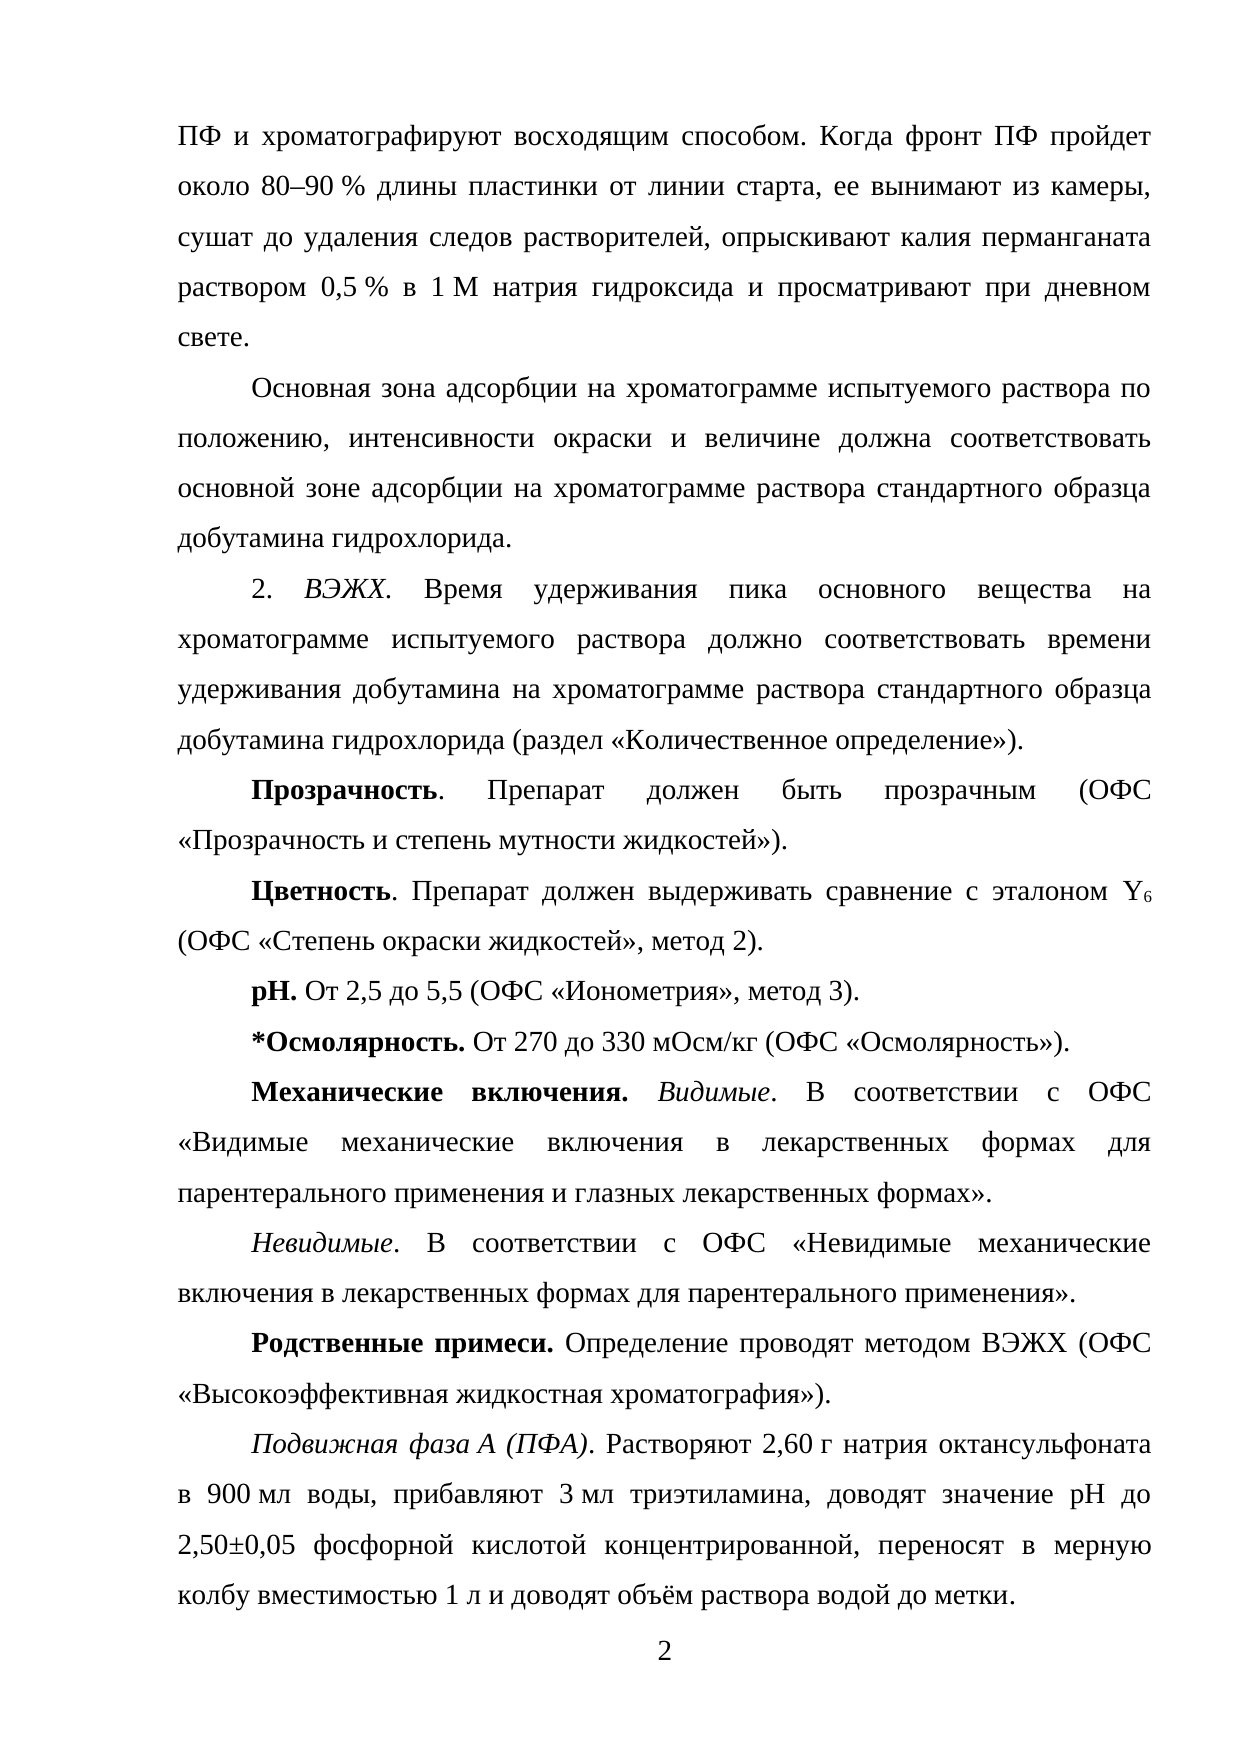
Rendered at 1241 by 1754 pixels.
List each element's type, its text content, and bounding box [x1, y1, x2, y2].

text 2. ВЭЖХ. Время удерживания пика основного вещества на хроматограмме испытуемого раствора должно соответствовать времени удерживания добутамина на хроматограмме раствора стандартного образца добутамина гидрохлорида (раздел «Количественное определение»). [177, 571, 1152, 621]
text Прозрачность. Препарат должен быть прозрачным (ОФС «Прозрачность и степень мутности жидкостей»). [177, 772, 1152, 856]
text 2. ВЭЖХ. Время удерживания пика основного вещества на хроматограмме испытуемого раствора должно соответствовать времени удерживания добутамина на хроматограмме раствора стандартного образца добутамина гидрохлорида (раздел «Количественное определение»). [177, 655, 1152, 755]
text Родственные примеси. Определение проводят методом ВЭЖХ (ОФС «Высокоэффективная жидкостная хроматография»). [177, 1326, 1152, 1409]
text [177, 118, 1152, 353]
text Основная зона адсорбции на хроматограмме испытуемого раствора по положению, интенсивности окраски и величине должна соответствовать основной зоне адсорбции на хроматограмме раствора стандартного образца добутамина гидрохлорида. [177, 370, 1152, 554]
text Подвижная фаза А (ПФА). Растворяют 2,60 г натрия октансульфоната в 900 мл воды, прибавляют 3 мл триэтиламина, доводят значение рН до 2,50±0,05 фосфорной кислотой концентрированной, переносят в мерную колбу вместимостью 1 л и доводят объём раствора водой до метки. [177, 1426, 1152, 1611]
text Цветность. Препарат должен выдерживать сравнение с эталоном Y6 (ОФС «Степень окраски жидкостей», метод 2). [177, 873, 1152, 957]
text *Осмолярность. От 270 до 330 мОсм/кг (ОФС «Осмолярность»). [177, 1024, 1152, 1057]
text Невидимые. В соответствии с ОФС «Невидимые механические включения в лекарственных формах для парентерального применения». [177, 1225, 1152, 1309]
text Механические включения. Видимые. В соответствии с ОФС «Видимые механические включения в лекарственных формах для парентерального применения и глазных лекарственных формах». [177, 1074, 1152, 1208]
text рН. От 2,5 до 5,5 (ОФС «Ионометрия», метод 3). [177, 973, 1152, 1007]
